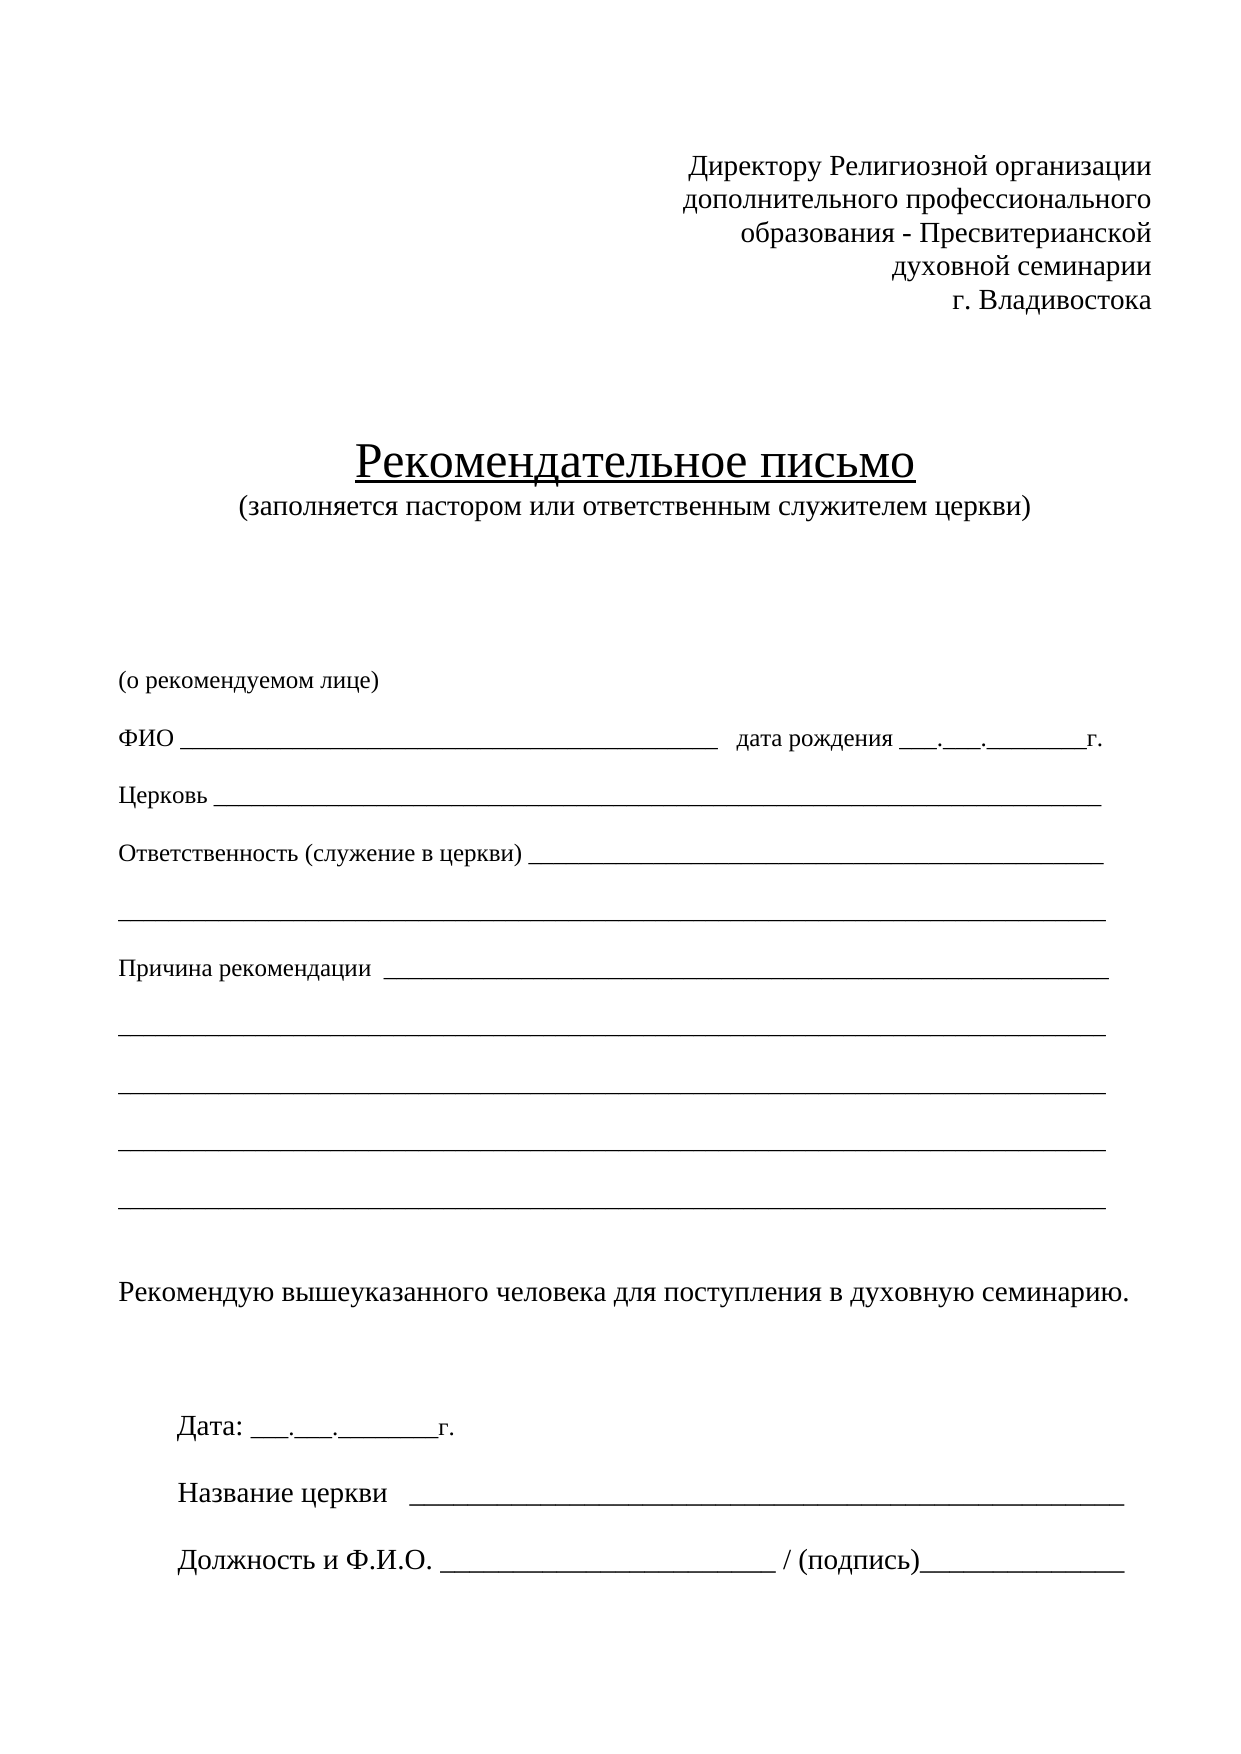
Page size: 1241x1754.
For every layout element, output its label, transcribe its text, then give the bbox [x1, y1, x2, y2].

text Директору Религиозной организации [118, 148, 1152, 181]
text Ответственность (служение в церкви) ______________________________________________ [118, 838, 1152, 866]
text _______________________________________________________________________________ [118, 1183, 1152, 1211]
text Церковь _______________________________________________________________________ [118, 780, 1152, 809]
text Должность и Ф.И.О. _______________________ / (подпись)______________ [177, 1542, 1152, 1576]
text Рекомендую вышеуказанного человека для поступления в духовную семинарию. [118, 1274, 1152, 1307]
text г. Владивостока [118, 282, 1152, 315]
text (о рекомендуемом лице) [118, 665, 1152, 694]
text (заполняется пастором или ответственным служителем церкви) [118, 488, 1152, 521]
text _______________________________________________________________________________ [118, 1010, 1152, 1039]
text Дата: ___.___.________г. [118, 1408, 1152, 1441]
text _______________________________________________________________________________ [118, 1068, 1152, 1096]
text Рекомендательное письмо [118, 430, 1152, 488]
text _______________________________________________________________________________ [118, 895, 1152, 924]
text ФИО ___________________________________________ дата рождения ___.___.________г. [118, 723, 1152, 751]
text Название церкви _________________________________________________ [177, 1475, 1152, 1508]
text Причина рекомендации __________________________________________________________ [118, 953, 1152, 981]
text образования - Пресвитерианской [118, 215, 1152, 248]
text духовной семинарии [118, 248, 1152, 282]
text дополнительного профессионального [118, 181, 1152, 215]
text _______________________________________________________________________________ [118, 1125, 1152, 1154]
